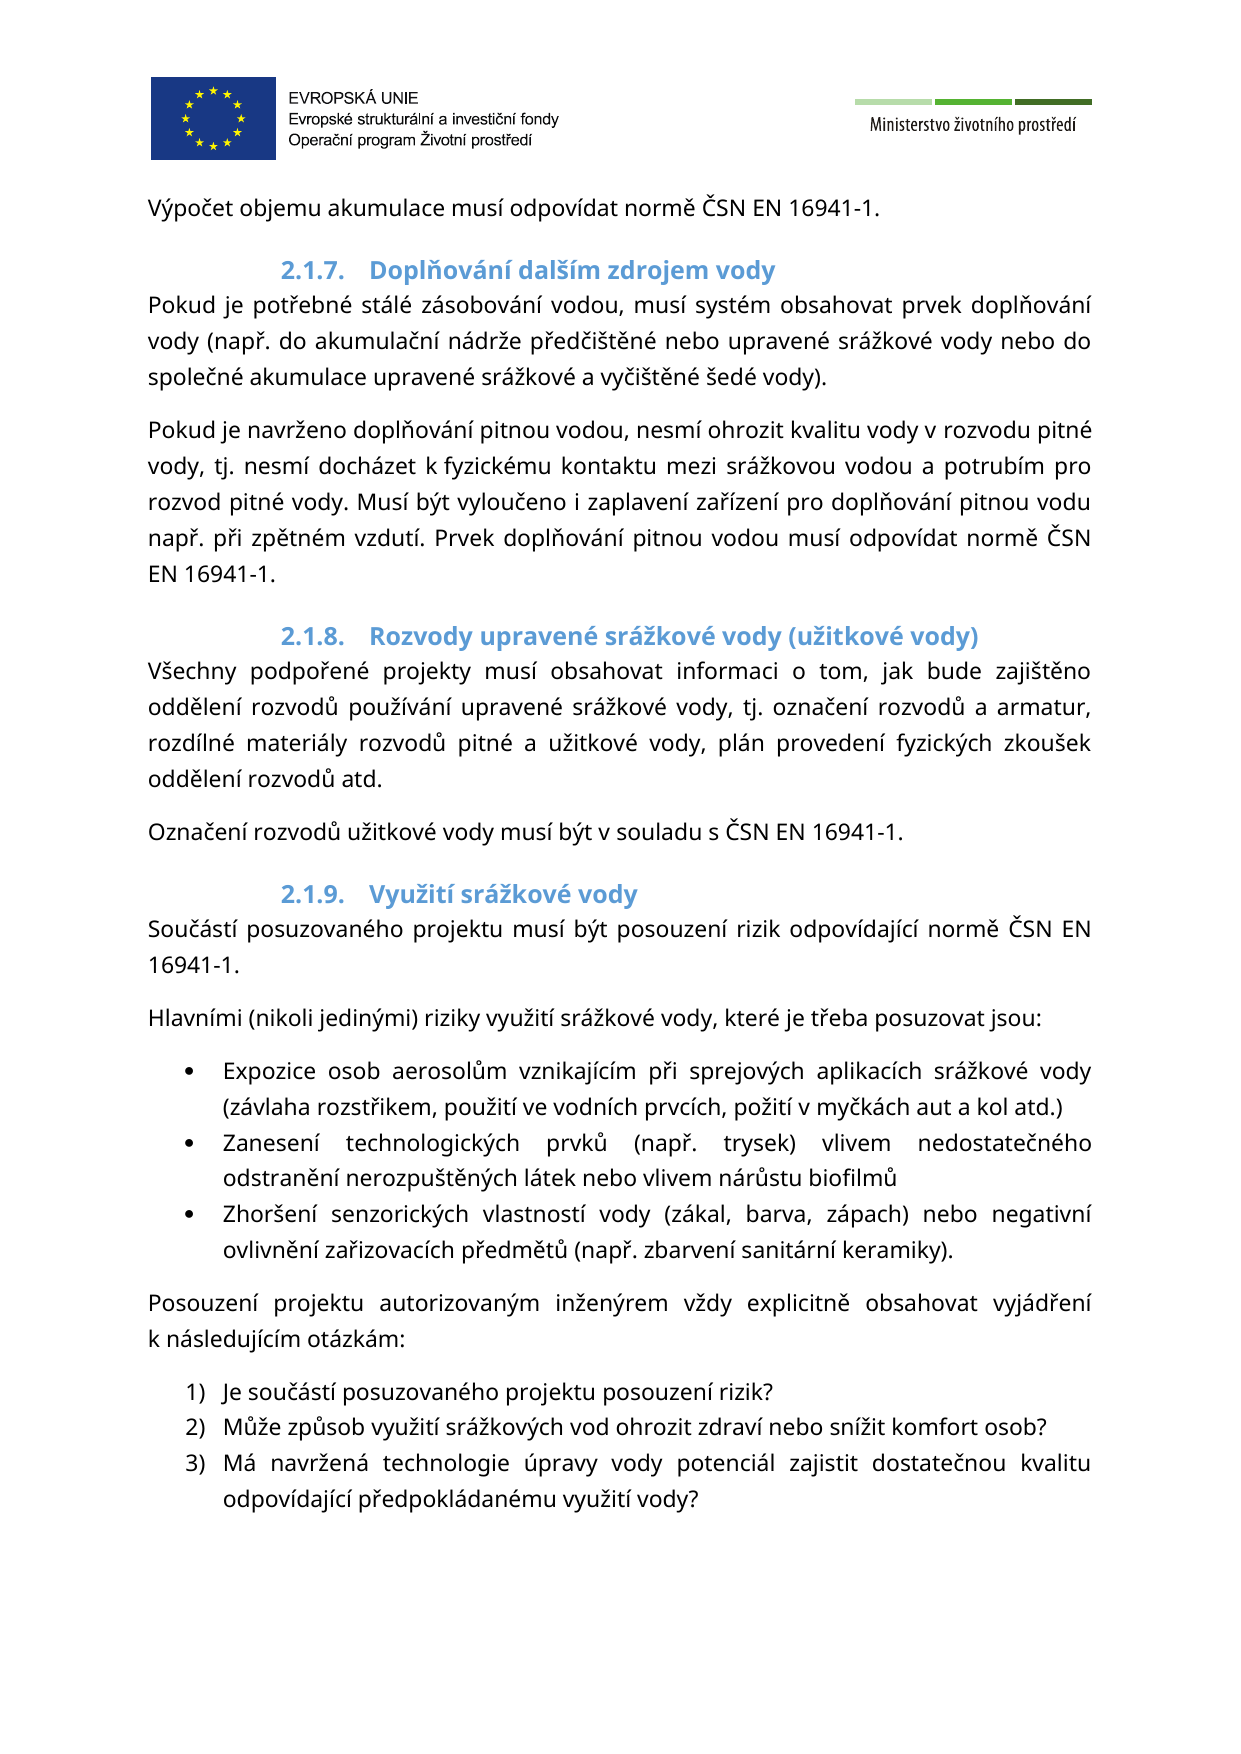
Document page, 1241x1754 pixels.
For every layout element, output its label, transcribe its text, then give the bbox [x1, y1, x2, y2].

list Zanesení technologických prvků (např. trysek) vlivem nedostatečného odstranění nerozpuštěných látek nebo vlivem nárůstu biofilmů [185, 1126, 1093, 1194]
subtitle Doplňování dalším zdrojem vody [281, 253, 1093, 287]
text Pokud je navrženo doplňování pitnou vodou, nesmí ohrozit kvalitu vody v rozvodu pitné vody, tj. nesmí docházet k fyzickému kontaktu mezi srážkovou vodou a potrubím pro rozvod pitné vody. Musí být vyloučeno i zaplavení zařízení pro doplňování pitnou vodu např. při zpětném vzdutí. Prvek doplňování pitnou vodou musí odpovídat normě ČSN EN 16941-1. [148, 414, 1093, 589]
text Výpočet objemu akumulace musí odpovídat normě ČSN EN 16941-1. [148, 192, 1093, 223]
list Je součástí posuzovaného projektu posouzení rizik? [185, 1375, 1093, 1407]
list Zhoršení senzorických vlastností vody (zákal, barva, zápach) nebo negativní ovlivnění zařizovacích předmětů (např. zbarvení sanitární keramiky). [185, 1198, 1093, 1266]
text Všechny podpořené projekty musí obsahovat informaci o tom, jak bude zajištěno oddělení rozvodů používání upravené srážkové vody, tj. označení rozvodů a armatur, rozdílné materiály rozvodů pitné a užitkové vody, plán provedení fyzických zkoušek oddělení rozvodů atd. [148, 655, 1093, 794]
text Hlavními (nikoli jedinými) riziky využití srážkové vody, které je třeba posuzovat jsou: [148, 1002, 1093, 1033]
subtitle Využití srážkové vody [281, 877, 1093, 911]
subtitle Rozvody upravené srážkové vody (užitkové vody) [281, 618, 1093, 653]
list Má navržená technologie úpravy vody potenciál zajistit dostatečnou kvalitu odpovídající předpokládanému využití vody? [185, 1447, 1093, 1514]
text Označení rozvodů užitkové vody musí být v souladu s ČSN EN 16941-1. [148, 816, 1093, 847]
list Expozice osob aerosolům vznikajícím při sprejových aplikacích srážkové vody (závlaha rozstřikem, použití ve vodních prvcích, požití v myčkách aut a kol atd.) [185, 1054, 1093, 1122]
list Může způsob využití srážkových vod ohrozit zdraví nebo snížit komfort osob? [185, 1411, 1093, 1443]
text Pokud je potřebné stálé zásobování vodou, musí systém obsahovat prvek doplňování vody (např. do akumulační nádrže předčištěné nebo upravené srážkové vody nebo do společné akumulace upravené srážkové a vyčištěné šedé vody). [148, 289, 1093, 392]
text Součástí posuzovaného projektu musí být posouzení rizik odpovídající normě ČSN EN 16941-1. [148, 913, 1093, 981]
text Posouzení projektu autorizovaným inženýrem vždy explicitně obsahovat vyjádření k následujícím otázkám: [148, 1287, 1093, 1354]
